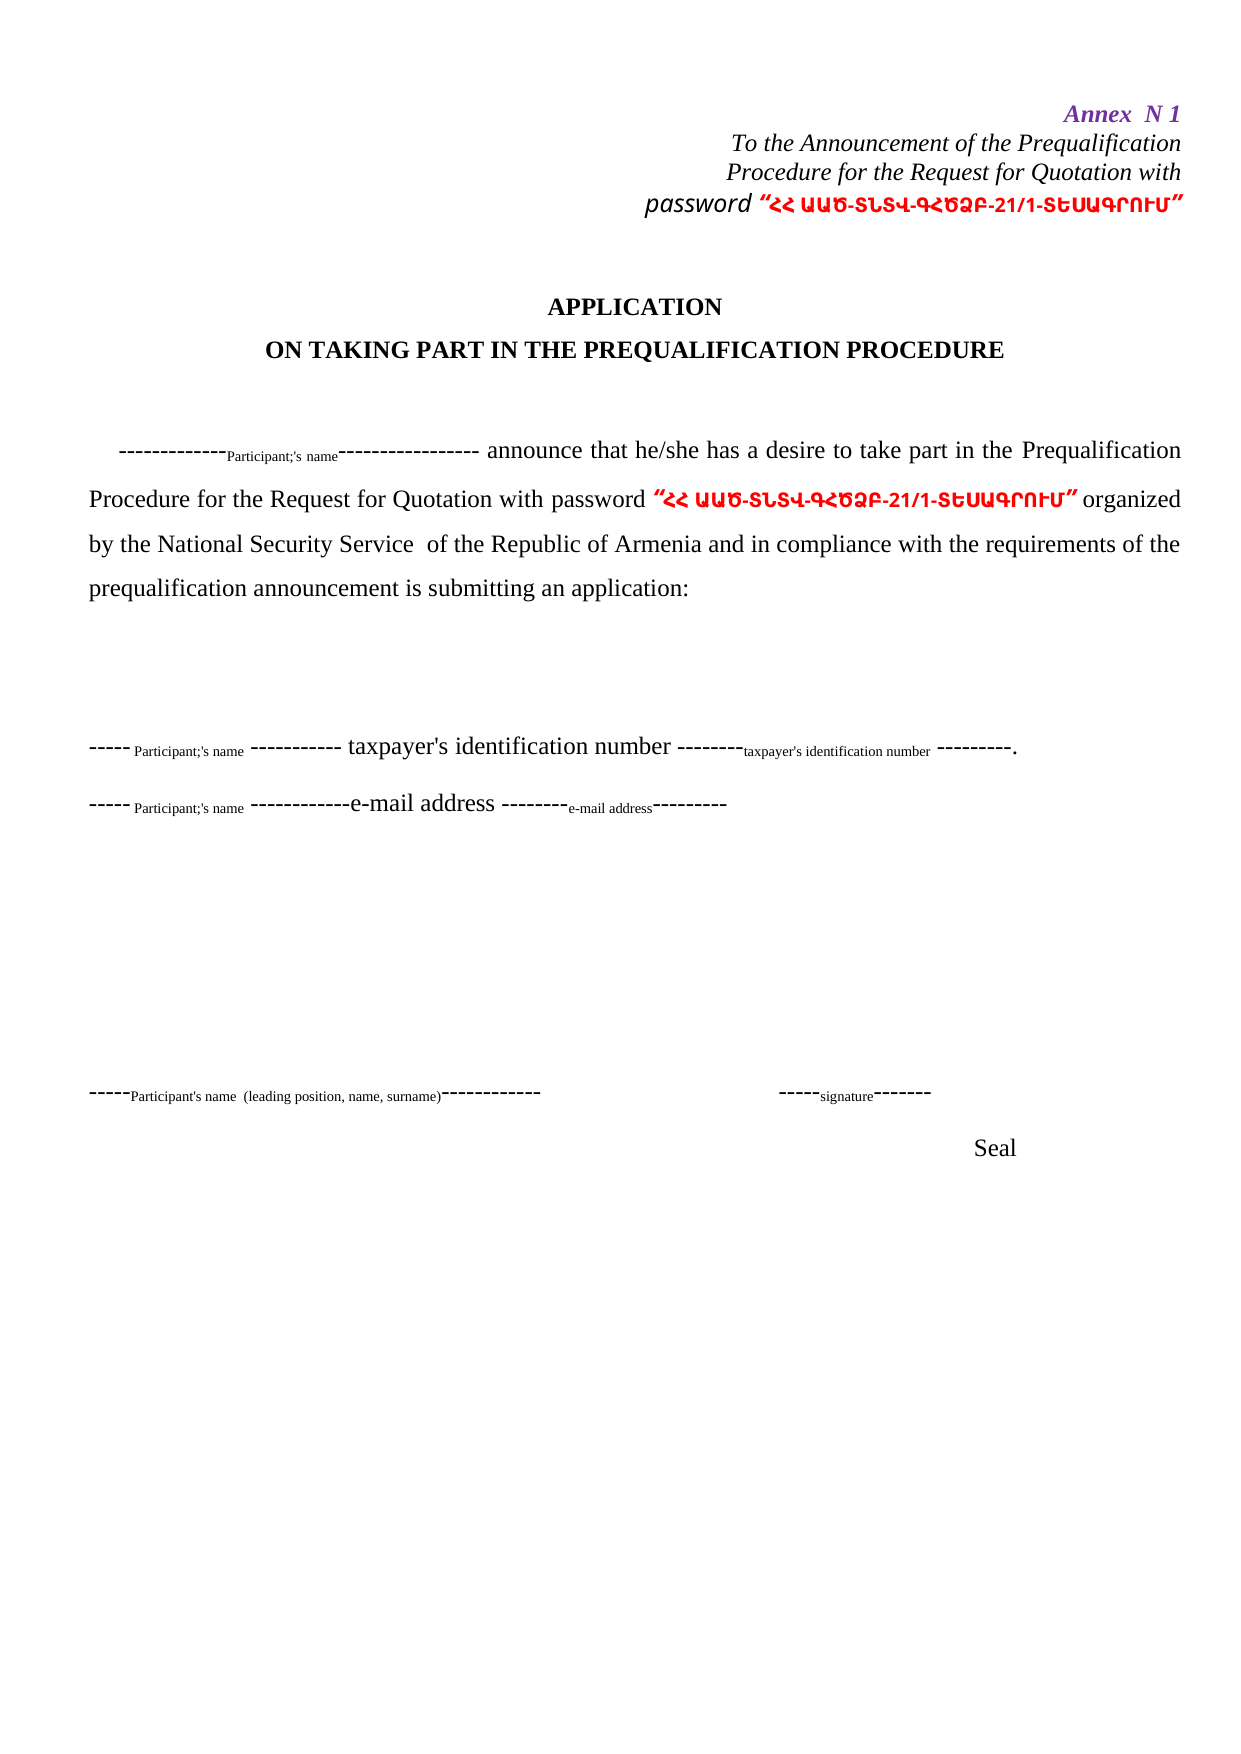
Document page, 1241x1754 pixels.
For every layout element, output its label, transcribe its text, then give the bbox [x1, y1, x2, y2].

text -------------Participant;'s name----------------- announce that he/she has a desire to take part in the Prequalification Procedure for the Request for Quotation with password “ՀՀ ԱԱԾ-ՏՆՏՎ-ԳՀԾՁԲ-21/1-ՏԵՍԱԳՐՈՒՄ” organized by the National Security Service of the Republic of Armenia and in compliance with the requirements of the prequalification announcement is submitting an application: [89, 435, 1181, 601]
text Seal [89, 1133, 1181, 1162]
text Annex N 1 [89, 99, 1181, 128]
text ----- Participant;'s name ----------- taxpayer's identification number --------taxpayer's identification number ---------. [89, 731, 1181, 759]
text Procedure for the Request for Quotation with [89, 157, 1181, 186]
subtitle ON TAKING PART IN THE PREQUALIFICATION PROCEDURE [89, 335, 1181, 363]
text ----- Participant;'s name ------------e-mail address --------e-mail address--------- [89, 788, 1181, 817]
text To the Announcement of the Prequalification [89, 128, 1181, 157]
text -----Participant's name (leading position, name, surname)------------ -----signature------- [89, 1076, 1181, 1104]
text password “ՀՀ ԱԱԾ-ՏՆՏՎ-ԳՀԾՁԲ-21/1-ՏԵՍԱԳՐՈՒՄ” [89, 186, 1181, 220]
text APPLICATION [89, 292, 1181, 320]
